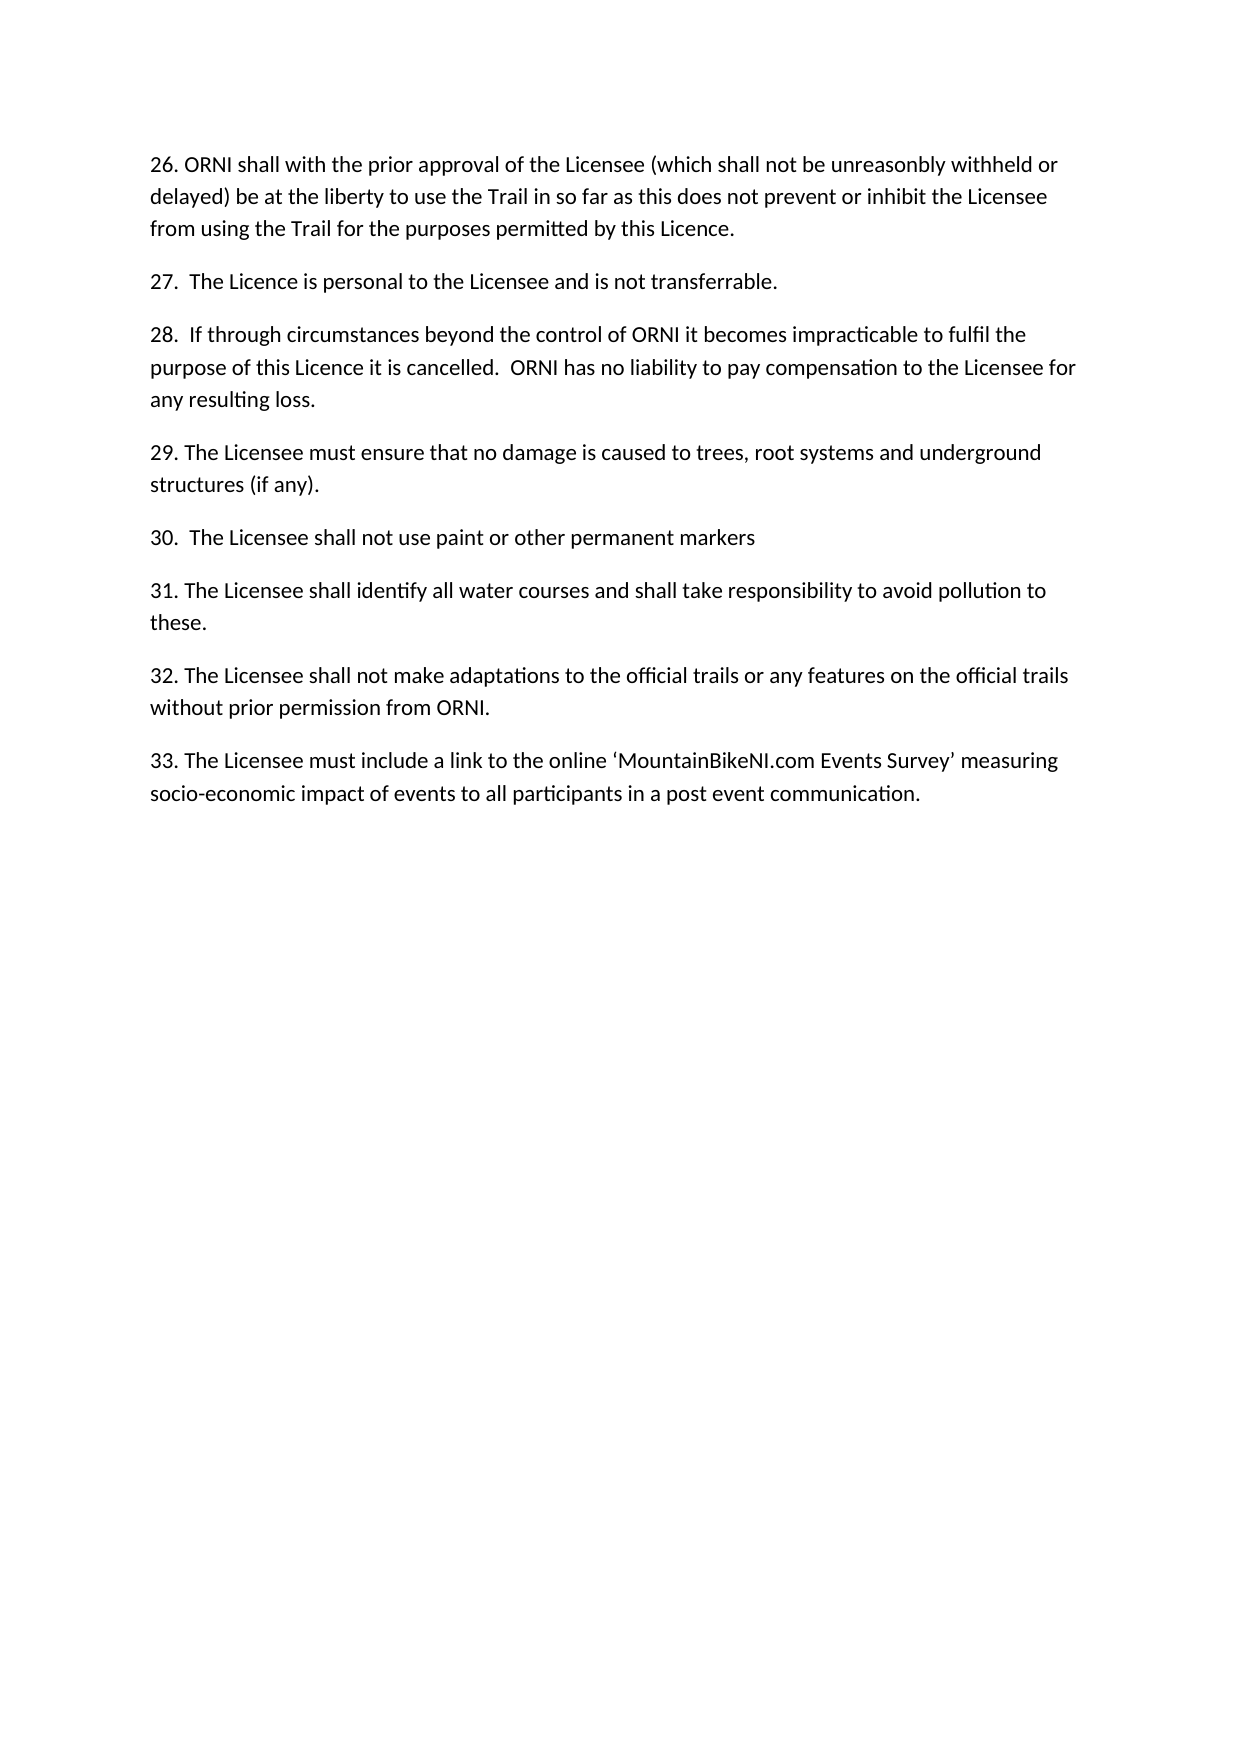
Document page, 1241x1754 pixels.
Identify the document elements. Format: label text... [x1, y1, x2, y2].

text 32. The Licensee shall not make adaptations to the official trails or any features on the official trails without prior permission from ORNI. [150, 661, 1090, 721]
text 27. The Licence is personal to the Licensee and is not transferrable. [150, 267, 1090, 295]
text 30. The Licensee shall not use paint or other permanent markers [150, 523, 1090, 551]
text 33. The Licensee must include a link to the online ‘MountainBikeNI.com Events Survey’ measuring socio-economic impact of events to all participants in a post event communication. [150, 746, 1090, 807]
text 29. The Licensee must ensure that no damage is caused to trees, root systems and underground structures (if any). [150, 438, 1090, 498]
text 31. The Licensee shall identify all water courses and shall take responsibility to avoid pollution to these. [150, 576, 1090, 636]
text 28. If through circumstances beyond the control of ORNI it becomes impracticable to fulfil the purpose of this Licence it is cancelled. ORNI has no liability to pay compensation to the Licensee for any resulting loss. [150, 320, 1090, 413]
text 26. ORNI shall with the prior approval of the Licensee (which shall not be unreasonbly withheld or delayed) be at the liberty to use the Trail in so far as this does not prevent or inhibit the Licensee from using the Trail for the purposes permitted by this Licence. [150, 150, 1090, 242]
